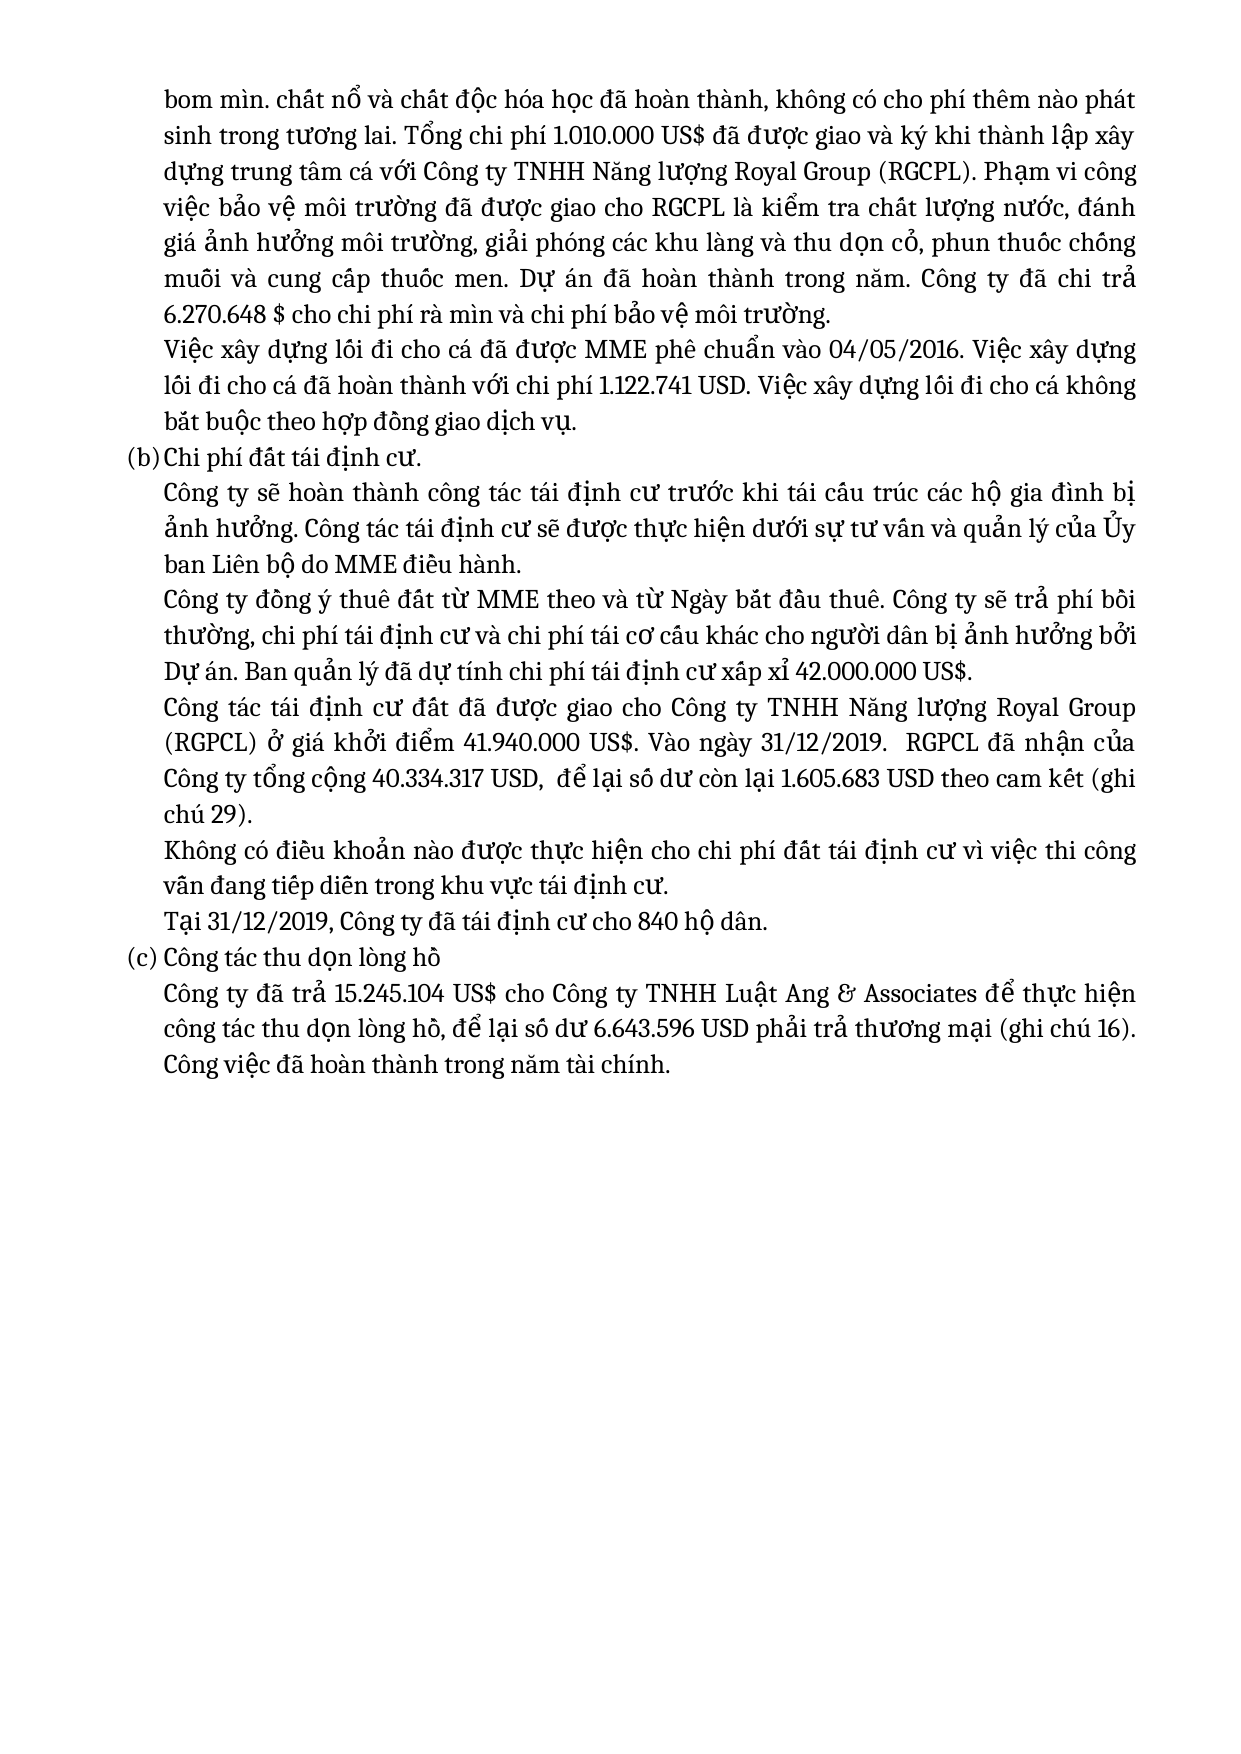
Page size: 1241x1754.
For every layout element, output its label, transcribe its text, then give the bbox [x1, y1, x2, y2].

list Công ty đồng ý thuê đất từ MME theo và từ Ngày bắt đầu thuê. Công ty sẽ trả phí bồi thường, chi phí tái định cư và chi phí tái cơ cấu khác cho người dân bị ảnh hưởng bởi Dự án. Ban quản lý đã dự tính chi phí tái định cư xấp xỉ 42.000.000 US$. [164, 584, 1137, 687]
list Việc xây dựng lối đi cho cá đã được MME phê chuẩn vào 04/05/2016. Việc xây dựng lối đi cho cá đã hoàn thành với chi phí 1.122.741 USD. Việc xây dựng lối đi cho cá không bắt buộc theo hợp đồng giao dịch vụ. [164, 334, 1137, 437]
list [164, 84, 1137, 330]
list Không có điều khoản nào được thực hiện cho chi phí đất tái định cư vì việc thi công vẫn đang tiếp diễn trong khu vực tái định cư. [164, 835, 1137, 902]
list Chi phí đất tái định cư. [126, 442, 1137, 473]
list Công tác tái định cư đất đã được giao cho Công ty TNHH Năng lượng Royal Group (RGPCL) ở giá khởi điểm 41.940.000 US$. Vào ngày 31/12/2019. RGPCL đã nhận của Công ty tổng cộng 40.334.317 USD, để lại số dư còn lại 1.605.683 USD theo cam kết (ghi chú 29). [164, 692, 1137, 830]
list Tại 31/12/2019, Công ty đã tái định cư cho 840 hộ dân. [164, 906, 1137, 937]
list Công ty đã trả 15.245.104 US$ cho Công ty TNHH Luật Ang & Associates để thực hiện công tác thu dọn lòng hồ, để lại số dư 6.643.596 USD phải trả thương mại (ghi chú 16). Công việc đã hoàn thành trong năm tài chính. [164, 978, 1137, 1080]
list Công tác thu dọn lòng hồ [126, 942, 1137, 973]
list Công ty sẽ hoàn thành công tác tái định cư trước khi tái cấu trúc các hộ gia đình bị ảnh hưởng. Công tác tái định cư sẽ được thực hiện dưới sự tư vấn và quản lý của Ủy ban Liên bộ do MME điều hành. [164, 477, 1137, 580]
